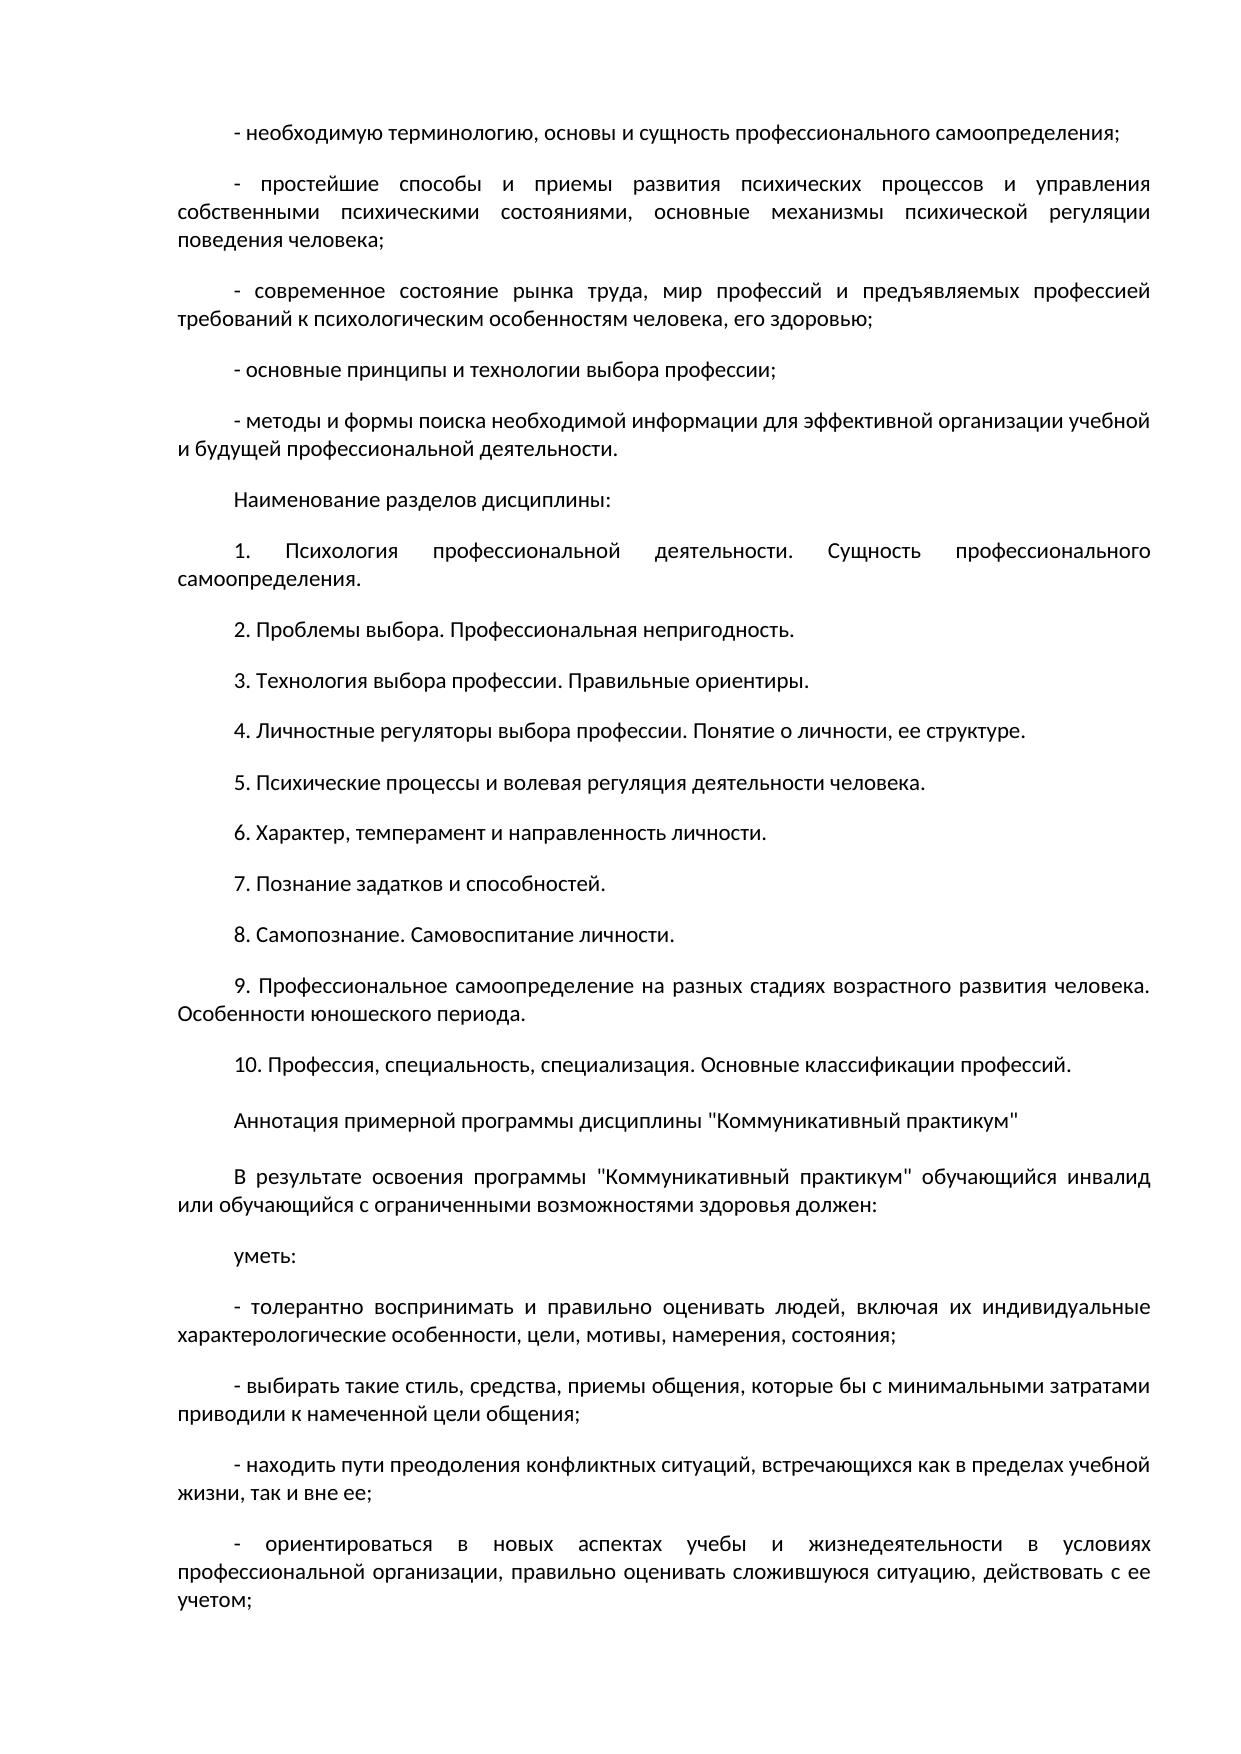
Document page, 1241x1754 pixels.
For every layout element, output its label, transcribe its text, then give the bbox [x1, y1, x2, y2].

text - современное состояние рынка труда, мир профессий и предъявляемых профессией требований к психологическим особенностям человека, его здоровью; [177, 276, 1152, 332]
text 8. Самопознание. Самовоспитание личности. [177, 920, 1152, 948]
text 9. Профессиональное самоопределение на разных стадиях возрастного развития человека. Особенности юношеского периода. [177, 971, 1152, 1027]
text - выбирать такие стиль, средства, приемы общения, которые бы с минимальными затратами приводили к намеченной цели общения; [177, 1371, 1152, 1427]
text 7. Познание задатков и способностей. [177, 869, 1152, 897]
text - находить пути преодоления конфликтных ситуаций, встречающихся как в пределах учебной жизни, так и вне ее; [177, 1450, 1152, 1506]
text - простейшие способы и приемы развития психических процессов и управления собственными психическими состояниями, основные механизмы психической регуляции поведения человека; [177, 169, 1152, 253]
text 10. Профессия, специальность, специализация. Основные классификации профессий. [177, 1050, 1152, 1078]
text 6. Характер, темперамент и направленность личности. [177, 818, 1152, 847]
text - основные принципы и технологии выбора профессии; [177, 355, 1152, 383]
text Аннотация примерной программы дисциплины "Коммуникативный практикум" [177, 1106, 1152, 1134]
text 2. Проблемы выбора. Профессиональная непригодность. [177, 615, 1152, 643]
text - толерантно воспринимать и правильно оценивать людей, включая их индивидуальные характерологические особенности, цели, мотивы, намерения, состояния; [177, 1292, 1152, 1348]
text - ориентироваться в новых аспектах учебы и жизнедеятельности в условиях профессиональной организации, правильно оценивать сложившуюся ситуацию, действовать с ее учетом; [177, 1529, 1152, 1613]
text 4. Личностные регуляторы выбора профессии. Понятие о личности, ее структуре. [177, 717, 1152, 745]
text 1. Психология профессиональной деятельности. Сущность профессионального самоопределения. [177, 536, 1152, 592]
text - необходимую терминологию, основы и сущность профессионального самоопределения; [177, 118, 1152, 146]
text Наименование разделов дисциплины: [177, 485, 1152, 513]
text В результате освоения программы "Коммуникативный практикум" обучающийся инвалид или обучающийся с ограниченными возможностями здоровья должен: [177, 1162, 1152, 1218]
text 5. Психические процессы и волевая регуляция деятельности человека. [177, 768, 1152, 796]
text 3. Технология выбора профессии. Правильные ориентиры. [177, 666, 1152, 694]
text уметь: [177, 1241, 1152, 1269]
text - методы и формы поиска необходимой информации для эффективной организации учебной и будущей профессиональной деятельности. [177, 406, 1152, 462]
